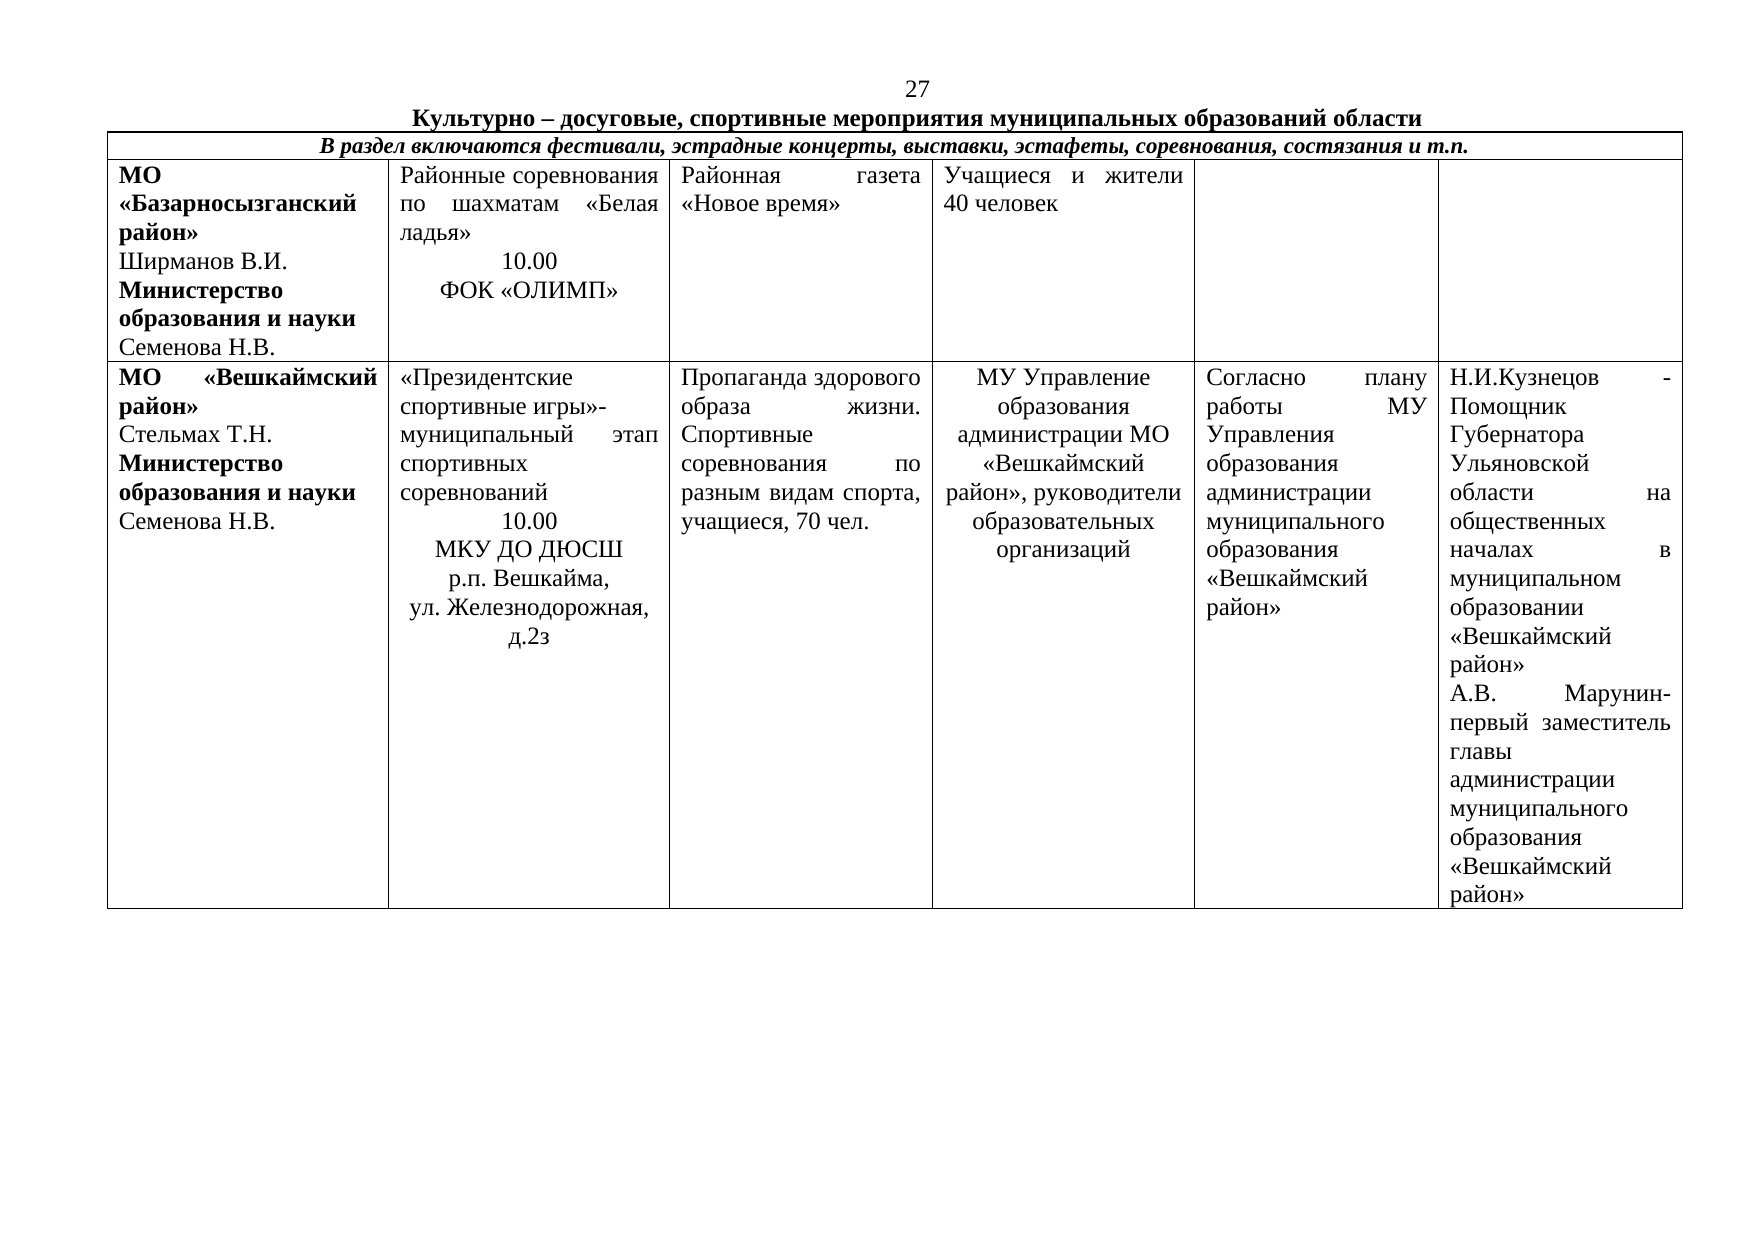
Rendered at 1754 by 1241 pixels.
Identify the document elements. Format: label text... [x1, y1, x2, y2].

text Культурно – досуговые, спортивные мероприятия муниципальных образований области [118, 103, 1716, 131]
table_cell [1195, 160, 1438, 361]
table_cell Районные соревнования по шахматам «Белая ладья» 10.00 ФОК «ОЛИМП» [389, 160, 669, 361]
table_cell [1439, 160, 1682, 361]
table_cell «Президентские спортивные игры»- муниципальный этап спортивных соревнований 10.00 МКУ ДО ДЮСШ р.п. Вешкайма, ул. Железнодорожная, д.2з [389, 362, 669, 908]
table_header В раздел включаются фестивали, эстрадные концерты, выставки, эстафеты, соревнования, состязания и т.п. [108, 133, 1682, 159]
table_cell Н.И.Кузнецов -Помощник Губернатора Ульяновской области на общественных началах в муниципальном образовании «Вешкаймский район» А.В. Марунин- первый заместитель главы администрации муниципального образования «Вешкаймский район» [1439, 362, 1682, 908]
table_cell Районная газета «Новое время» [670, 160, 932, 361]
table_cell МУ Управление образования администрации МО «Вешкаймский район», руководители образовательных организаций [933, 362, 1194, 908]
table_cell МО «Базарносызганский район» Ширманов В.И. Министерство образования и науки Семенова Н.В. [108, 160, 388, 361]
table_cell МО «Вешкаймский район» Стельмах Т.Н. Министерство образования и науки Семенова Н.В. [108, 362, 388, 908]
table_cell Согласно плану работы МУ Управления образования администрации муниципального образования «Вешкаймский район» [1195, 362, 1438, 908]
table_cell Пропаганда здорового образа жизни. Спортивные соревнования по разным видам спорта, учащиеся, 70 чел. [670, 362, 932, 908]
table_cell Учащиеся и жители 40 человек [933, 160, 1194, 361]
